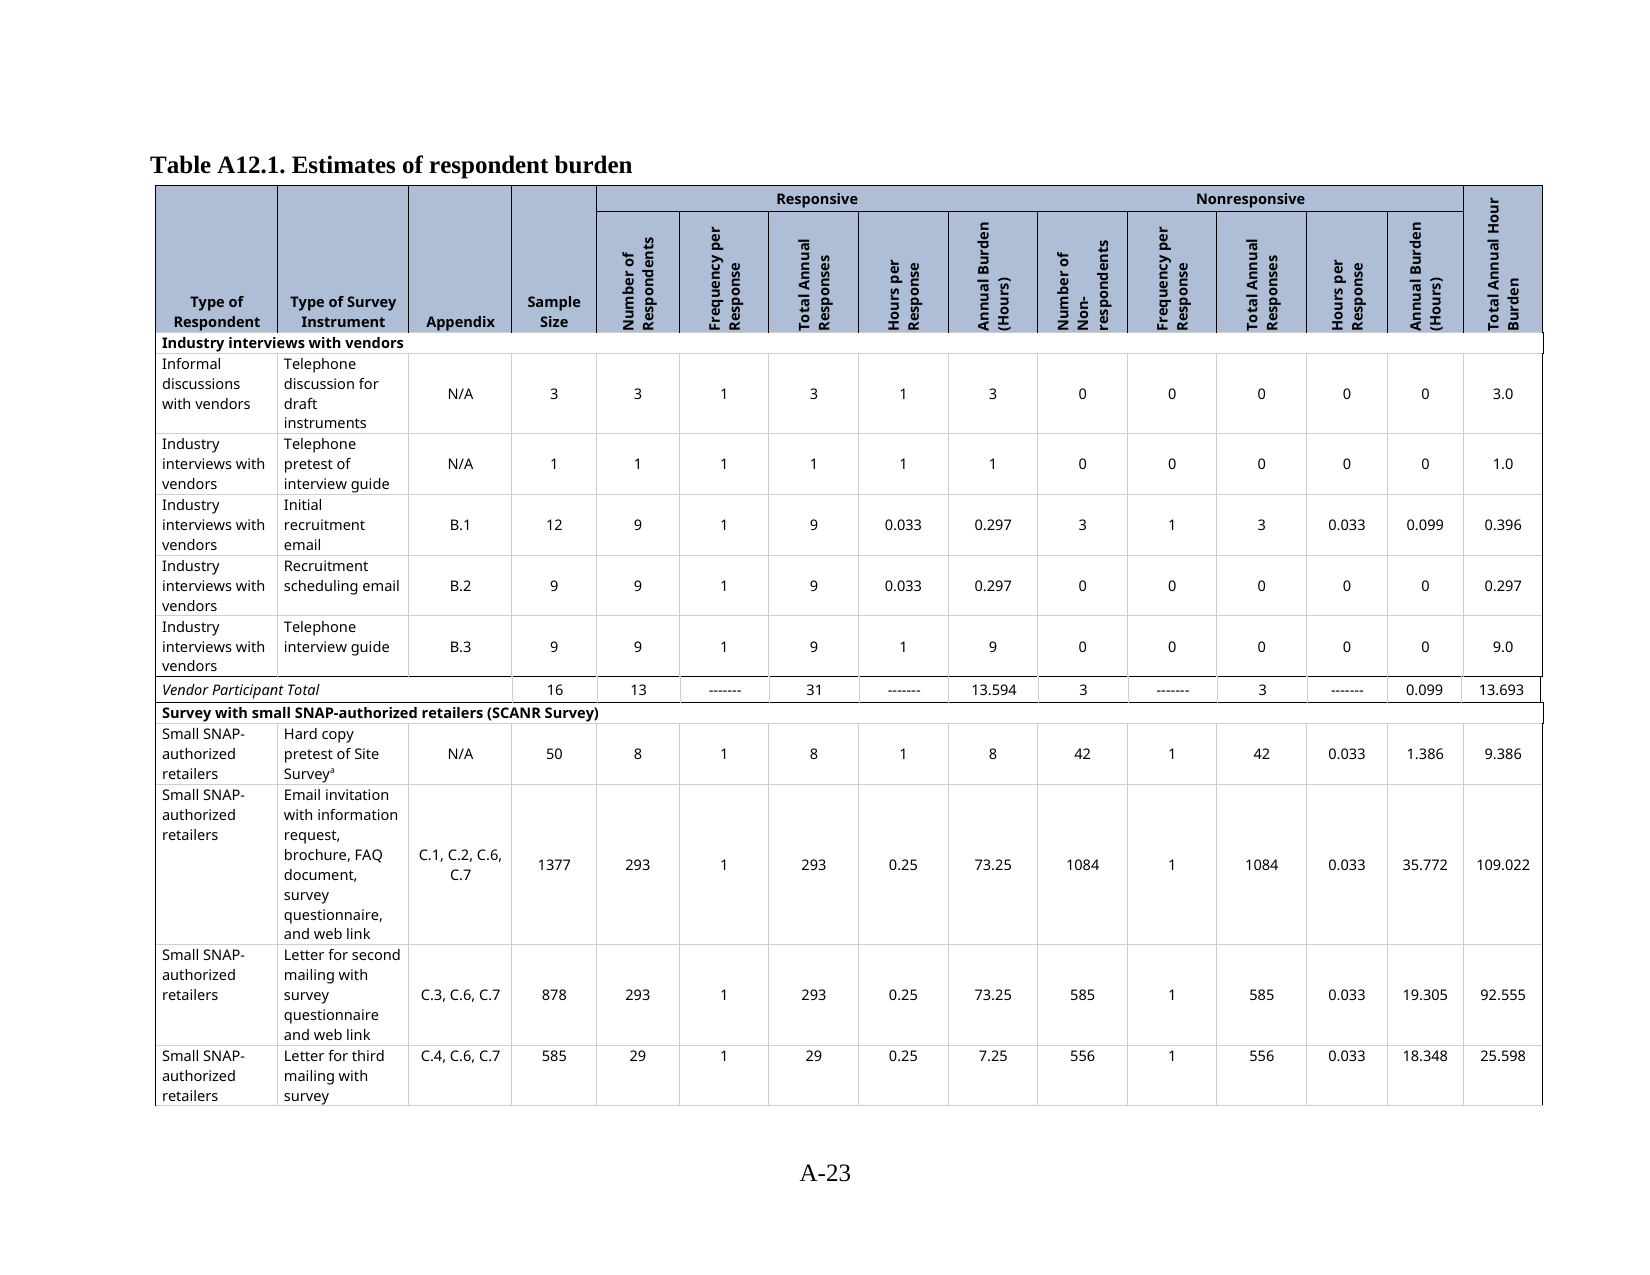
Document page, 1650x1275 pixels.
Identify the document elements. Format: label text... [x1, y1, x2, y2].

table_cell 3 [1038, 495, 1127, 555]
table_cell 0 [1217, 556, 1306, 615]
table_cell Small SNAP-authorized retailers [156, 724, 277, 784]
table_cell 0 [1128, 434, 1216, 494]
table_cell 1 [680, 945, 768, 1044]
table_cell Industry interviews with vendors [156, 333, 1543, 353]
table_cell 0 [1128, 616, 1216, 676]
table_cell Email invitation with information request, brochure, FAQ document, survey questionnaire, and web link [278, 785, 408, 944]
table_cell Frequency per Response [1128, 212, 1216, 332]
table_cell 1 [512, 434, 596, 494]
table_cell 0.297 [1464, 556, 1542, 615]
table_header Sample Size [512, 186, 596, 332]
table_cell 50 [512, 724, 596, 784]
table_cell 42 [1038, 724, 1127, 784]
table_cell 585 [1038, 945, 1127, 1044]
table_cell Industry interviews with vendors [156, 495, 277, 555]
table_header Type of Survey Instrument [278, 186, 408, 332]
table_cell 1 [680, 495, 768, 555]
table_cell 3 [512, 354, 596, 433]
table_cell 0.033 [1307, 495, 1387, 555]
table_cell 0 [1307, 434, 1387, 494]
table_cell 0.099 [1388, 495, 1463, 555]
table_cell C.4, C.6, C.7 [409, 1046, 511, 1105]
table_cell 1 [859, 434, 948, 494]
table_cell 0.033 [1307, 1046, 1387, 1105]
table_cell 31 [770, 677, 859, 702]
table_cell N/A [409, 724, 511, 784]
table_cell 13 [598, 677, 680, 702]
table_header Type of Respondent [156, 186, 277, 332]
table_cell 9 [769, 495, 858, 555]
table_cell 1377 [512, 785, 596, 944]
table_cell 0.033 [1307, 945, 1387, 1044]
table_cell 16 [513, 677, 597, 702]
table_cell 1 [859, 724, 948, 784]
table_cell 0 [1307, 354, 1387, 433]
table_cell 1 [1128, 724, 1216, 784]
table_cell B.1 [409, 495, 511, 555]
table_cell Annual Burden (Hours) [949, 212, 1037, 332]
table_cell 0.297 [949, 556, 1037, 615]
table_cell 0.25 [859, 945, 948, 1044]
table_cell B.3 [409, 616, 511, 676]
table_cell 1 [680, 434, 768, 494]
table_header Responsive [597, 186, 1038, 211]
table_cell 42 [1217, 724, 1306, 784]
table_cell 0.033 [859, 556, 948, 615]
table_cell 0 [1388, 616, 1463, 676]
table_cell 0 [1128, 556, 1216, 615]
table_cell 0.033 [1307, 785, 1387, 944]
table_cell 109.022 [1464, 785, 1542, 944]
table_cell 9.386 [1464, 724, 1542, 784]
table_cell 9 [597, 556, 679, 615]
table_cell 13.693 [1462, 677, 1540, 702]
table_cell 585 [512, 1046, 596, 1105]
table_cell 1 [680, 724, 768, 784]
table_cell 13.594 [949, 677, 1038, 702]
table_cell 3 [1039, 677, 1128, 702]
table_cell 556 [1038, 1046, 1127, 1105]
table_cell 3 [769, 354, 858, 433]
table_header Nonresponsive [1038, 186, 1463, 211]
table_cell 0 [1217, 434, 1306, 494]
table_header Total Annual Hour Burden [1464, 186, 1542, 332]
table_cell Telephone pretest of interview guide [278, 434, 408, 494]
table_cell 9 [597, 495, 679, 555]
table_cell Small SNAP-authorized retailers [156, 945, 277, 1044]
table_cell 18.348 [1388, 1046, 1463, 1105]
table_cell Total Annual Responses [1217, 212, 1306, 332]
table_cell 0 [1388, 556, 1463, 615]
table_cell 19.305 [1388, 945, 1463, 1044]
table_cell 0.033 [859, 495, 948, 555]
table_cell Survey with small SNAP-authorized retailers (SCANR Survey) [156, 703, 1543, 723]
table_cell 0 [1388, 434, 1463, 494]
table_cell 1084 [1217, 785, 1306, 944]
table_cell 293 [769, 945, 858, 1044]
table_cell 0 [1217, 354, 1306, 433]
table_cell Frequency per Response [680, 212, 768, 332]
table_cell Telephone discussion for draft instruments [278, 354, 408, 433]
table_cell Hours per Response [1307, 212, 1387, 332]
table_cell Letter for second mailing with survey questionnaire and web link [278, 945, 408, 1044]
table_cell 9 [769, 556, 858, 615]
table_cell 9 [512, 556, 596, 615]
table_cell 0 [1038, 434, 1127, 494]
table_cell 9 [597, 616, 679, 676]
table_cell 0 [1038, 616, 1127, 676]
table_cell 1 [859, 616, 948, 676]
table_cell 0 [1217, 616, 1306, 676]
table_cell 1 [1128, 945, 1216, 1044]
table_cell 73.25 [949, 785, 1037, 944]
table_cell Number of Respondents [597, 212, 679, 332]
table_cell 0 [1038, 556, 1127, 615]
table_cell 1 [680, 556, 768, 615]
table_cell B.2 [409, 556, 511, 615]
table_cell ------- [1308, 677, 1387, 702]
table_cell 73.25 [949, 945, 1037, 1044]
table_cell 25.598 [1464, 1046, 1542, 1105]
table_cell 1 [859, 354, 948, 433]
table_cell 1084 [1038, 785, 1127, 944]
table_cell Total Annual Responses [769, 212, 858, 332]
table_cell Telephone interview guide [278, 616, 408, 676]
table_cell Annual Burden (Hours) [1388, 212, 1463, 332]
table_cell 8 [597, 724, 679, 784]
table_cell 0.297 [949, 495, 1037, 555]
table_cell 0 [1307, 616, 1387, 676]
table_cell 1 [680, 616, 768, 676]
table_cell 1 [597, 434, 679, 494]
table_cell 35.772 [1388, 785, 1463, 944]
table_cell 3 [1217, 495, 1306, 555]
table_cell 0.099 [1388, 677, 1461, 702]
table_cell Recruitment scheduling email [278, 556, 408, 615]
table_cell C.3, C.6, C.7 [409, 945, 511, 1044]
table_cell 9 [769, 616, 858, 676]
table_cell 0.25 [859, 785, 948, 944]
table_cell 12 [512, 495, 596, 555]
table_cell 1 [680, 785, 768, 944]
table_cell C.1, C.2, C.6, C.7 [409, 785, 511, 944]
table_cell 3 [1218, 677, 1307, 702]
table_cell ------- [860, 677, 948, 702]
table_cell 0 [1038, 354, 1127, 433]
table_cell 0.25 [859, 1046, 948, 1105]
table_cell 1 [769, 434, 858, 494]
table_cell 8 [769, 724, 858, 784]
table_cell 1 [680, 354, 768, 433]
table_cell Industry interviews with vendors [156, 556, 277, 615]
table_cell 0.396 [1464, 495, 1542, 555]
table_cell N/A [409, 434, 511, 494]
subtitle Table A12.1. Estimates of respondent burden [150, 150, 1500, 179]
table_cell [278, 1046, 408, 1105]
table_cell 1.0 [1464, 434, 1542, 494]
table_cell Number of Non-respondents [1038, 212, 1127, 332]
table_cell Industry interviews with vendors [156, 616, 277, 676]
table_cell 1.386 [1388, 724, 1463, 784]
table_cell 3 [949, 354, 1037, 433]
table_cell 8 [949, 724, 1037, 784]
table_cell Vendor Participant Total [156, 677, 512, 702]
table_cell ------- [681, 677, 769, 702]
table_cell ------- [1129, 677, 1217, 702]
table_cell 29 [769, 1046, 858, 1105]
table_cell 1 [1128, 785, 1216, 944]
table_cell 1 [949, 434, 1037, 494]
table_cell 3 [597, 354, 679, 433]
table_cell 29 [597, 1046, 679, 1105]
table_cell 9.0 [1464, 616, 1542, 676]
table_cell 1 [1128, 495, 1216, 555]
table_cell 1 [1128, 1046, 1216, 1105]
table_cell Industry interviews with vendors [156, 434, 277, 494]
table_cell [156, 1046, 277, 1105]
table_cell 293 [769, 785, 858, 944]
table_cell Hard copy pretest of Site Surveya [278, 724, 408, 784]
table_cell Informal discussions with vendors [156, 354, 277, 433]
table_cell 293 [597, 945, 679, 1044]
table_cell 556 [1217, 1046, 1306, 1105]
table_cell 585 [1217, 945, 1306, 1044]
table_cell 878 [512, 945, 596, 1044]
table_cell Small SNAP-authorized retailers [156, 785, 277, 944]
table_cell 1 [680, 1046, 768, 1105]
table_cell 0 [1388, 354, 1463, 433]
table_cell 3.0 [1464, 354, 1542, 433]
table_cell 9 [949, 616, 1037, 676]
table_cell 293 [597, 785, 679, 944]
table_cell N/A [409, 354, 511, 433]
table_cell Initial recruitment email [278, 495, 408, 555]
table_cell Hours per Response [859, 212, 948, 332]
table_cell 0.033 [1307, 724, 1387, 784]
table_header Appendix [409, 186, 511, 332]
table_cell 9 [512, 616, 596, 676]
table_cell 0 [1307, 556, 1387, 615]
table_cell 0 [1128, 354, 1216, 433]
table_cell 92.555 [1464, 945, 1542, 1044]
table_cell 7.25 [949, 1046, 1037, 1105]
